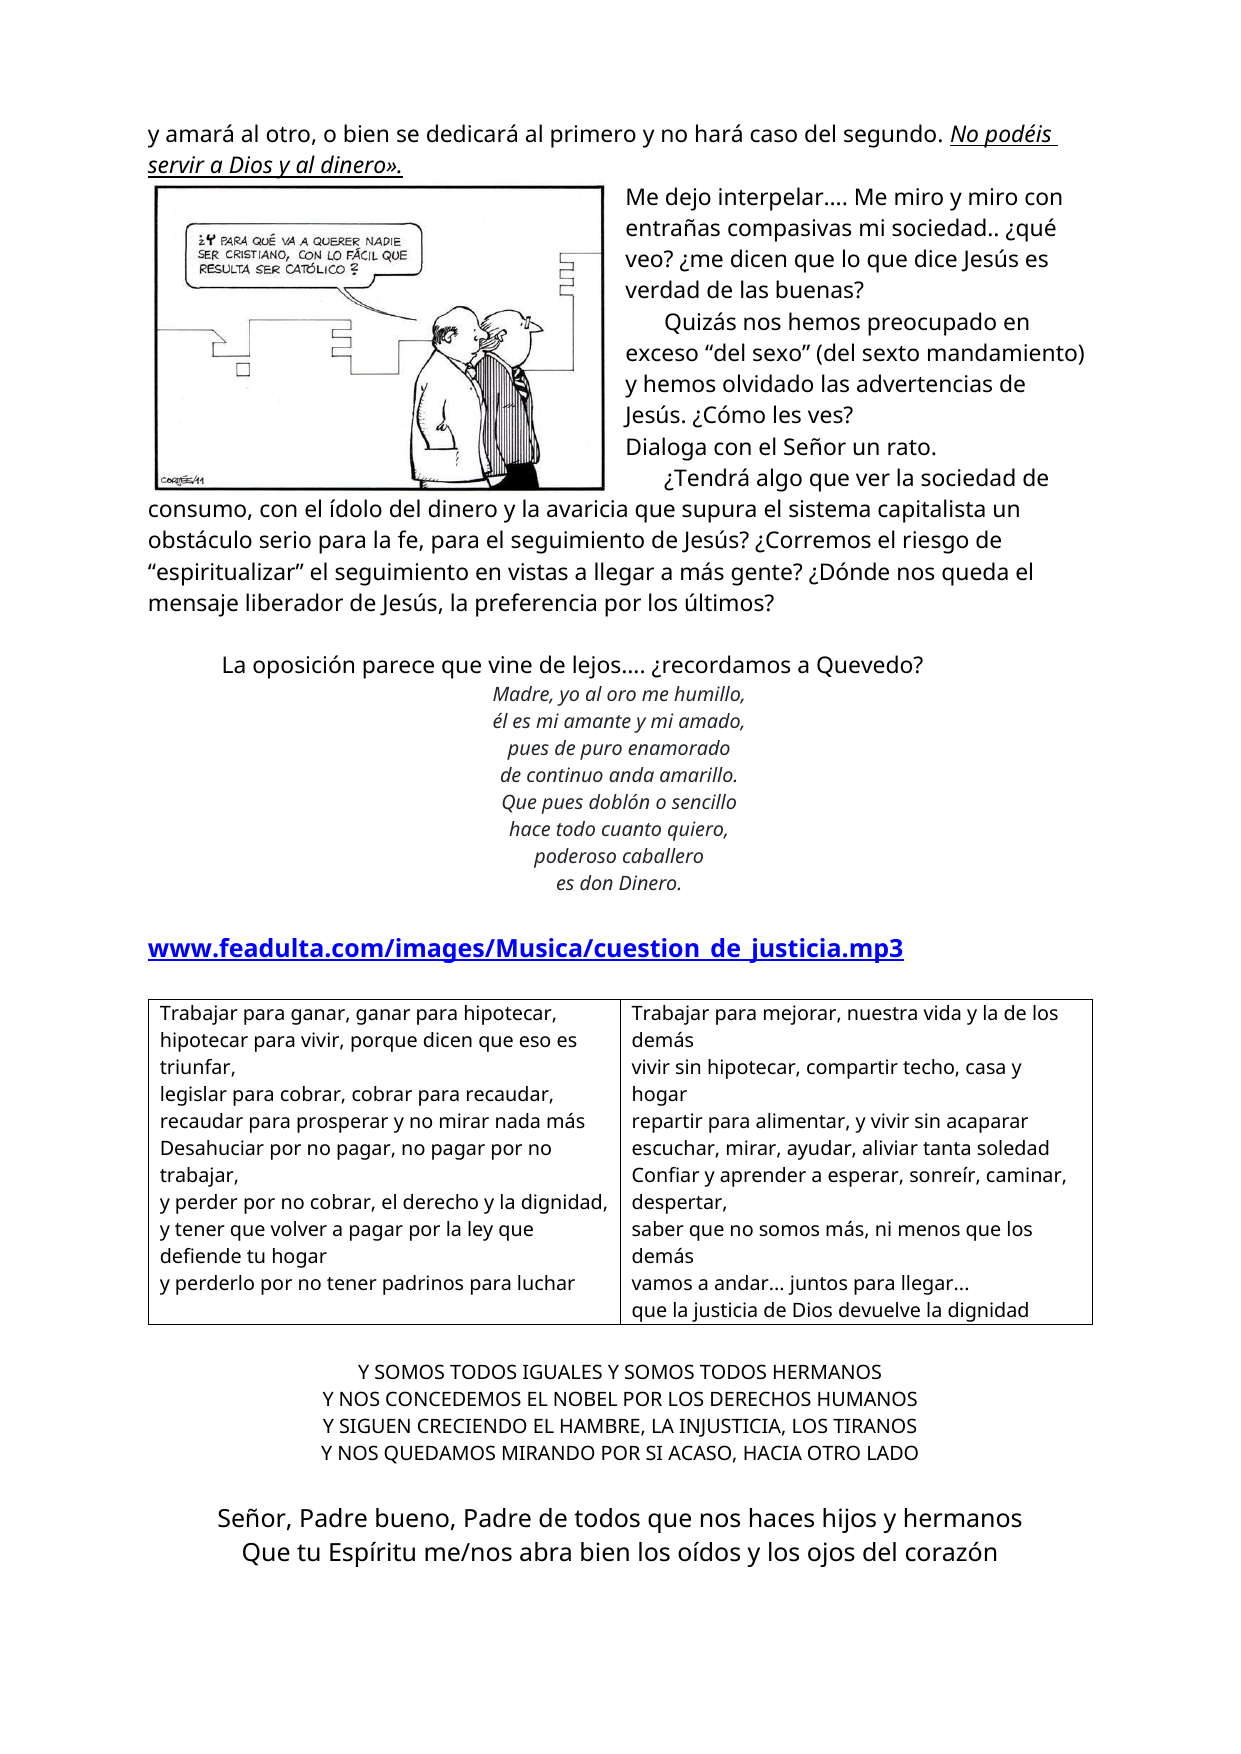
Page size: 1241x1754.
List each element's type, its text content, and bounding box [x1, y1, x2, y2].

picture [147, 180, 607, 494]
text Y SOMOS TODOS IGUALES Y SOMOS TODOS HERMANOS Y NOS CONCEDEMOS EL NOBEL POR LOS DERECHOS HUMANOS Y SIGUEN CRECIENDO EL HAMBRE, LA INJUSTICIA, LOS TIRANOS Y NOS QUEDAMOS MIRANDO POR SI ACASO, HACIA OTRO LADO [148, 1358, 1092, 1466]
text www.feadulta.com/images/Musica/cuestion_de_justicia.mp3 [148, 931, 1092, 964]
text Me dejo interpelar…. Me miro y miro con entrañas compasivas mi sociedad.. ¿qué veo? ¿me dicen que lo que dice Jesús es verdad de las buenas? [607, 181, 1092, 306]
text Dialoga con el Señor un rato. [607, 431, 1092, 462]
table_header Trabajar para mejorar, nuestra vida y la de los demás vivir sin hipotecar, compartir techo, casa y hogar repartir para alimentar, y vivir sin acaparar escuchar, mirar, ayudar, aliviar tanta soledad Confiar y aprender a esperar, sonreír, caminar, despertar, saber que no somos más, ni menos que los demás vamos a andar... juntos para llegar... que la justicia de Dios devuelve la dignidad [621, 1000, 1092, 1323]
text Quizás nos hemos preocupado en exceso “del sexo” (del sexto mandamiento) y hemos olvidado las advertencias de Jesús. ¿Cómo les ves? [607, 306, 1092, 431]
text Señor, Padre bueno, Padre de todos que nos haces hijos y hermanos [148, 1501, 1092, 1534]
text y amará al otro, o bien se dedicará al primero y no hará caso del segundo. No podéis servir a Dios y al dinero». [148, 118, 1092, 181]
text Madre, yo al oro me humillo, él es mi amante y mi amado, pues de puro enamorado de continuo anda amarillo. Que pues doblón o sencillo hace todo cuanto quiero, poderoso caballero es don Dinero. [148, 681, 1092, 896]
table_header Trabajar para ganar, ganar para hipotecar, hipotecar para vivir, porque dicen que eso es triunfar, legislar para cobrar, cobrar para recaudar, recaudar para prosperar y no mirar nada más Desahuciar por no pagar, no pagar por no trabajar, y perder por no cobrar, el derecho y la dignidad, y tener que volver a pagar por la ley que defiende tu hogar y perderlo por no tener padrinos para luchar [149, 1000, 620, 1323]
text ¿Tendrá algo que ver la sociedad de consumo, con el ídolo del dinero y la avaricia que supura el sistema capitalista un obstáculo serio para la fe, para el seguimiento de Jesús? ¿Corremos el riesgo de “espiritualizar” el seguimiento en vistas a llegar a más gente? ¿Dónde nos queda el mensaje liberador de Jesús, la preferencia por los últimos? [148, 462, 1092, 618]
text Que tu Espíritu me/nos abra bien los oídos y los ojos del corazón [148, 1534, 1092, 1569]
text La oposición parece que vine de lejos…. ¿recordamos a Quevedo? [148, 649, 1092, 681]
